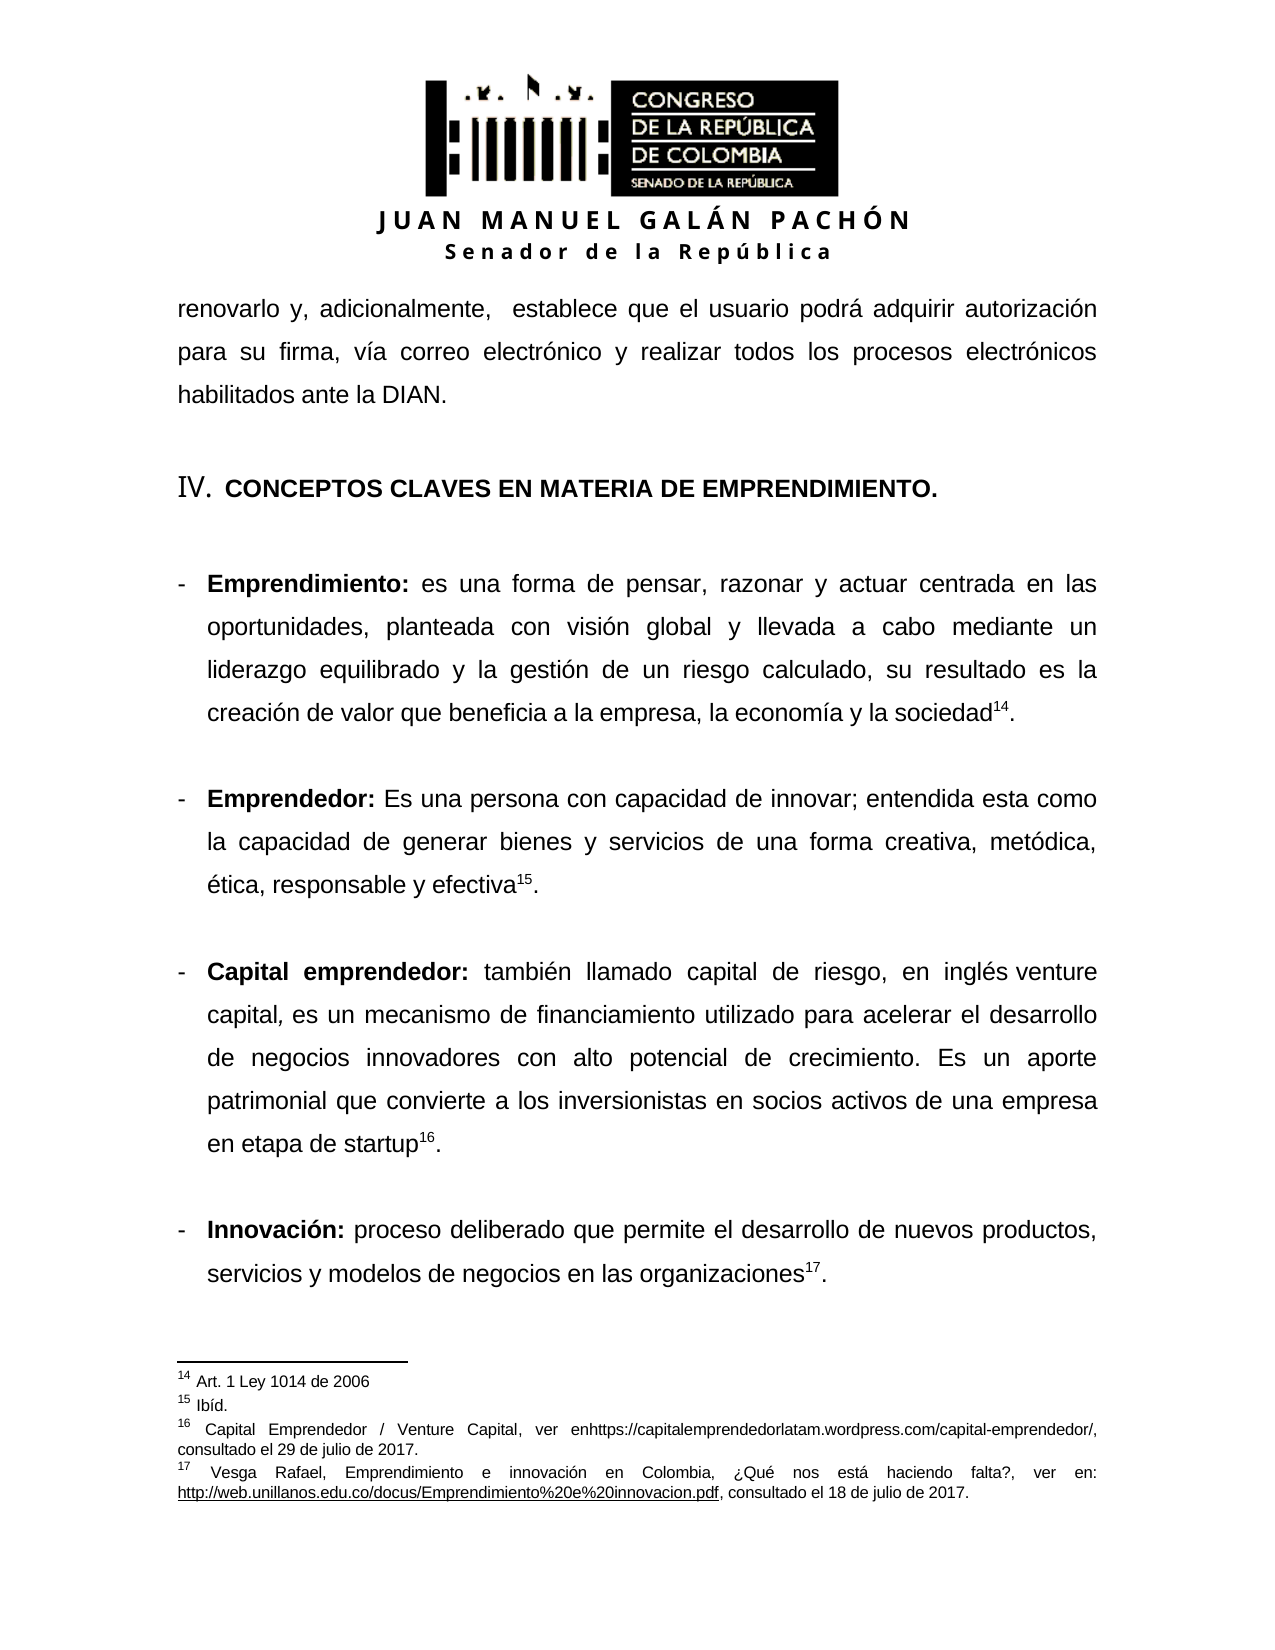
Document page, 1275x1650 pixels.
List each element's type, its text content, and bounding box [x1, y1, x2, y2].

list Capital emprendedor: también llamado capital de riesgo, en inglés venture capital, es un mecanismo de financiamiento utilizado para acelerar el desarrollo de negocios innovadores con alto potencial de crecimiento. Es un aporte patrimonial que convierte a los inversionistas en socios activos de una empresa en etapa de startup. [177, 957, 1098, 1158]
list Emprendedor: Es una persona con capacidad de innovar; entendida esta como la capacidad de generar bienes y servicios de una forma creativa, metódica, ética, responsable y efectiva. [177, 784, 1098, 899]
list Emprendimiento: es una forma de pensar, razonar y actuar centrada en las oportunidades, planteada con visión global y llevada a cabo mediante un liderazgo equilibrado y la gestión de un riesgo calculado, su resultado es la creación de valor que beneficia a la empresa, la economía y la sociedad. [177, 569, 1098, 727]
list CONCEPTOS CLAVES EN MATERIA DE EMPRENDIMIENTO. [177, 466, 1098, 506]
picture [425, 73, 850, 203]
list Innovación: proceso deliberado que permite el desarrollo de nuevos productos, servicios y modelos de negocios en las organizaciones. [177, 1216, 1098, 1287]
